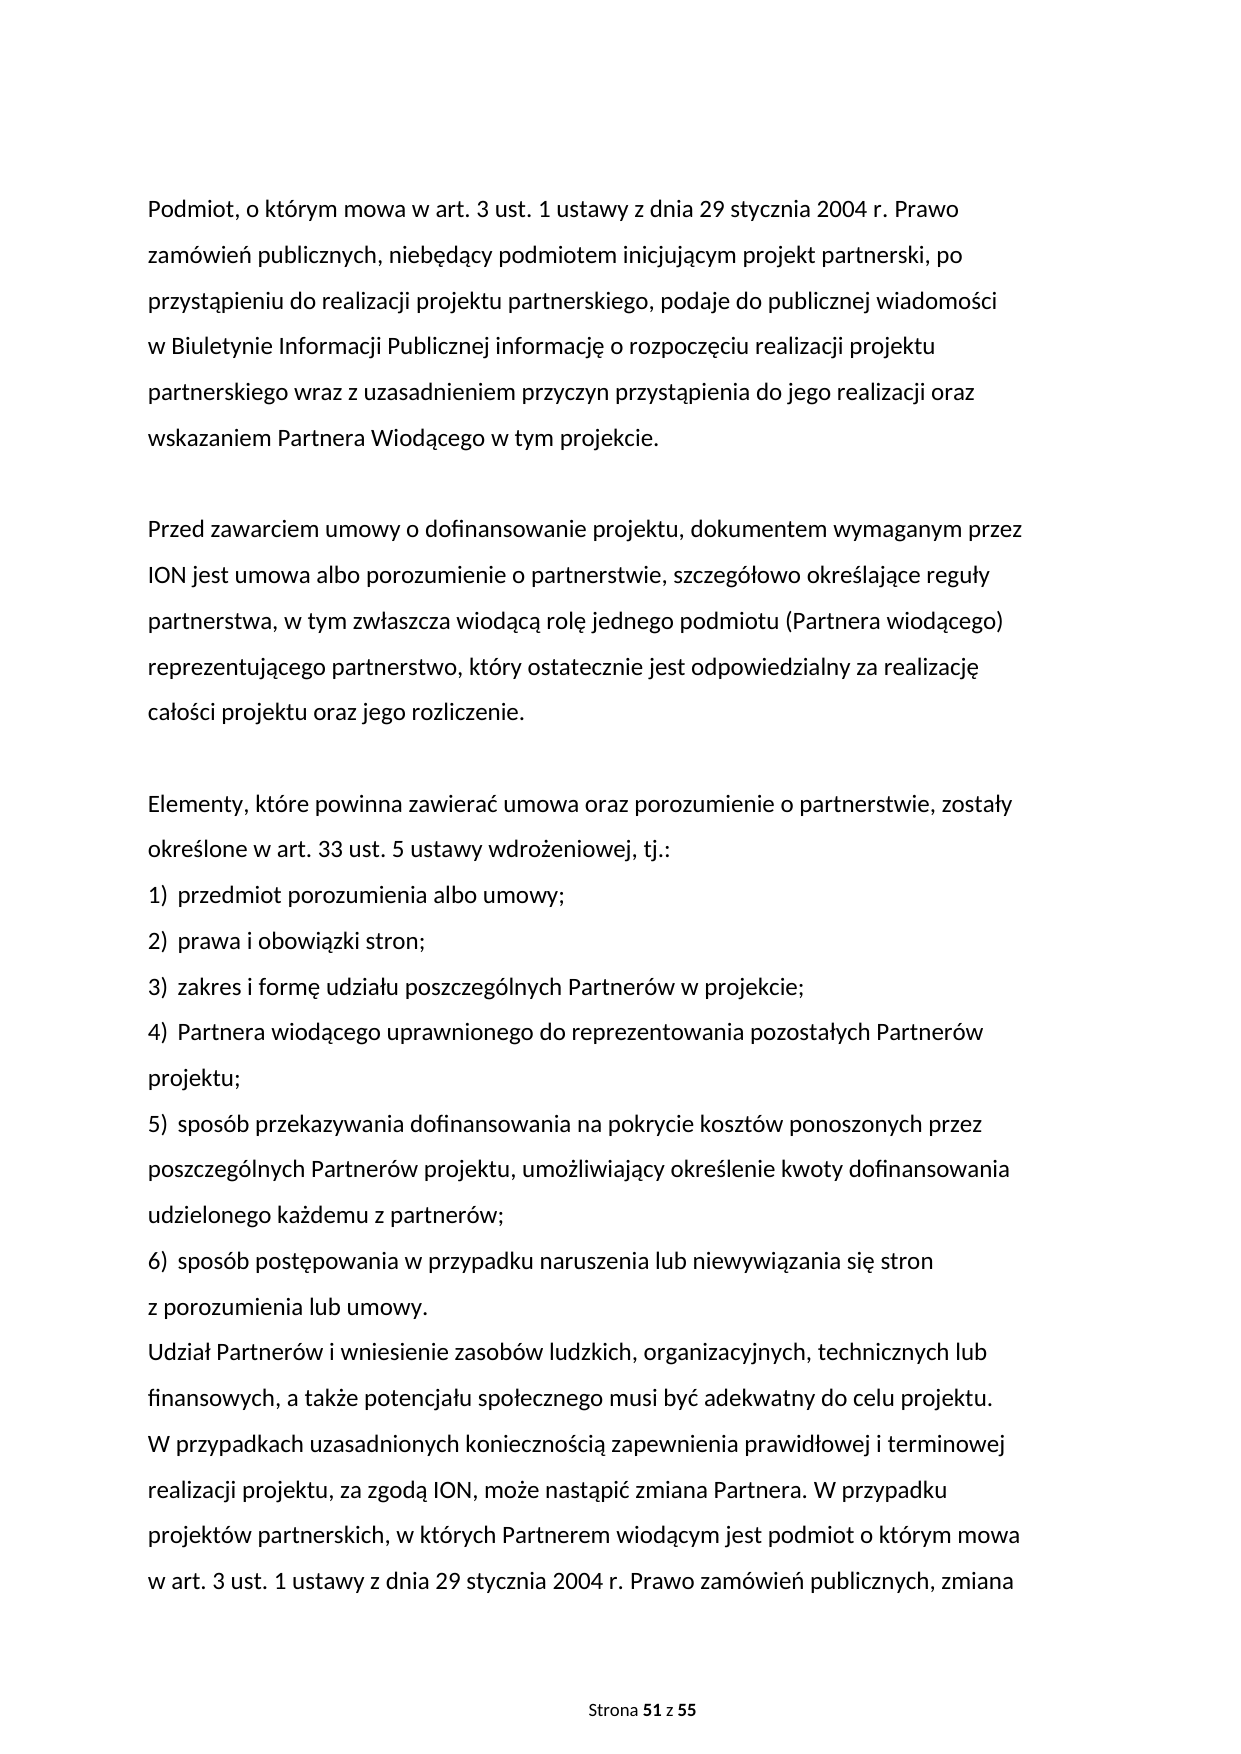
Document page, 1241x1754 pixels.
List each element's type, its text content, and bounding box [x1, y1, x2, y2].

list zakres i formę udziału poszczególnych Partnerów w projekcie; [148, 971, 1048, 1001]
list sposób postępowania w przypadku naruszenia lub niewywiązania się stron z porozumienia lub umowy. [148, 1245, 1048, 1321]
list sposób przekazywania dofinansowania na pokrycie kosztów ponoszonych przez poszczególnych Partnerów projektu, umożliwiający określenie kwoty dofinansowania udzielonego każdemu z partnerów; [148, 1108, 1048, 1230]
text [148, 1337, 1048, 1596]
list Partnera wiodącego uprawnionego do reprezentowania pozostałych Partnerów projektu; [148, 1016, 1048, 1093]
text Elementy, które powinna zawierać umowa oraz porozumienie o partnerstwie, zostały określone w art. 33 ust. 5 ustawy wdrożeniowej, tj.: [148, 788, 1048, 864]
list przedmiot porozumienia albo umowy; [148, 879, 1048, 910]
list prawa i obowiązki stron; [148, 925, 1048, 956]
text Podmiot, o którym mowa w art. 3 ust. 1 ustawy z dnia 29 stycznia 2004 r. Prawo zamówień publicznych, niebędący podmiotem inicjującym projekt partnerski, po przystąpieniu do realizacji projektu partnerskiego, podaje do publicznej wiadomości w Biuletynie Informacji Publicznej informację o rozpoczęciu realizacji projektu partnerskiego wraz z uzasadnieniem przyczyn przystąpienia do jego realizacji oraz wskazaniem Partnera Wiodącego w tym projekcie. [148, 193, 1048, 452]
text Przed zawarciem umowy o dofinansowanie projektu, dokumentem wymaganym przez ION jest umowa albo porozumienie o partnerstwie, szczegółowo określające reguły partnerstwa, w tym zwłaszcza wiodącą rolę jednego podmiotu (Partnera wiodącego) reprezentującego partnerstwo, który ostatecznie jest odpowiedzialny za realizację całości projektu oraz jego rozliczenie. [148, 513, 1048, 727]
